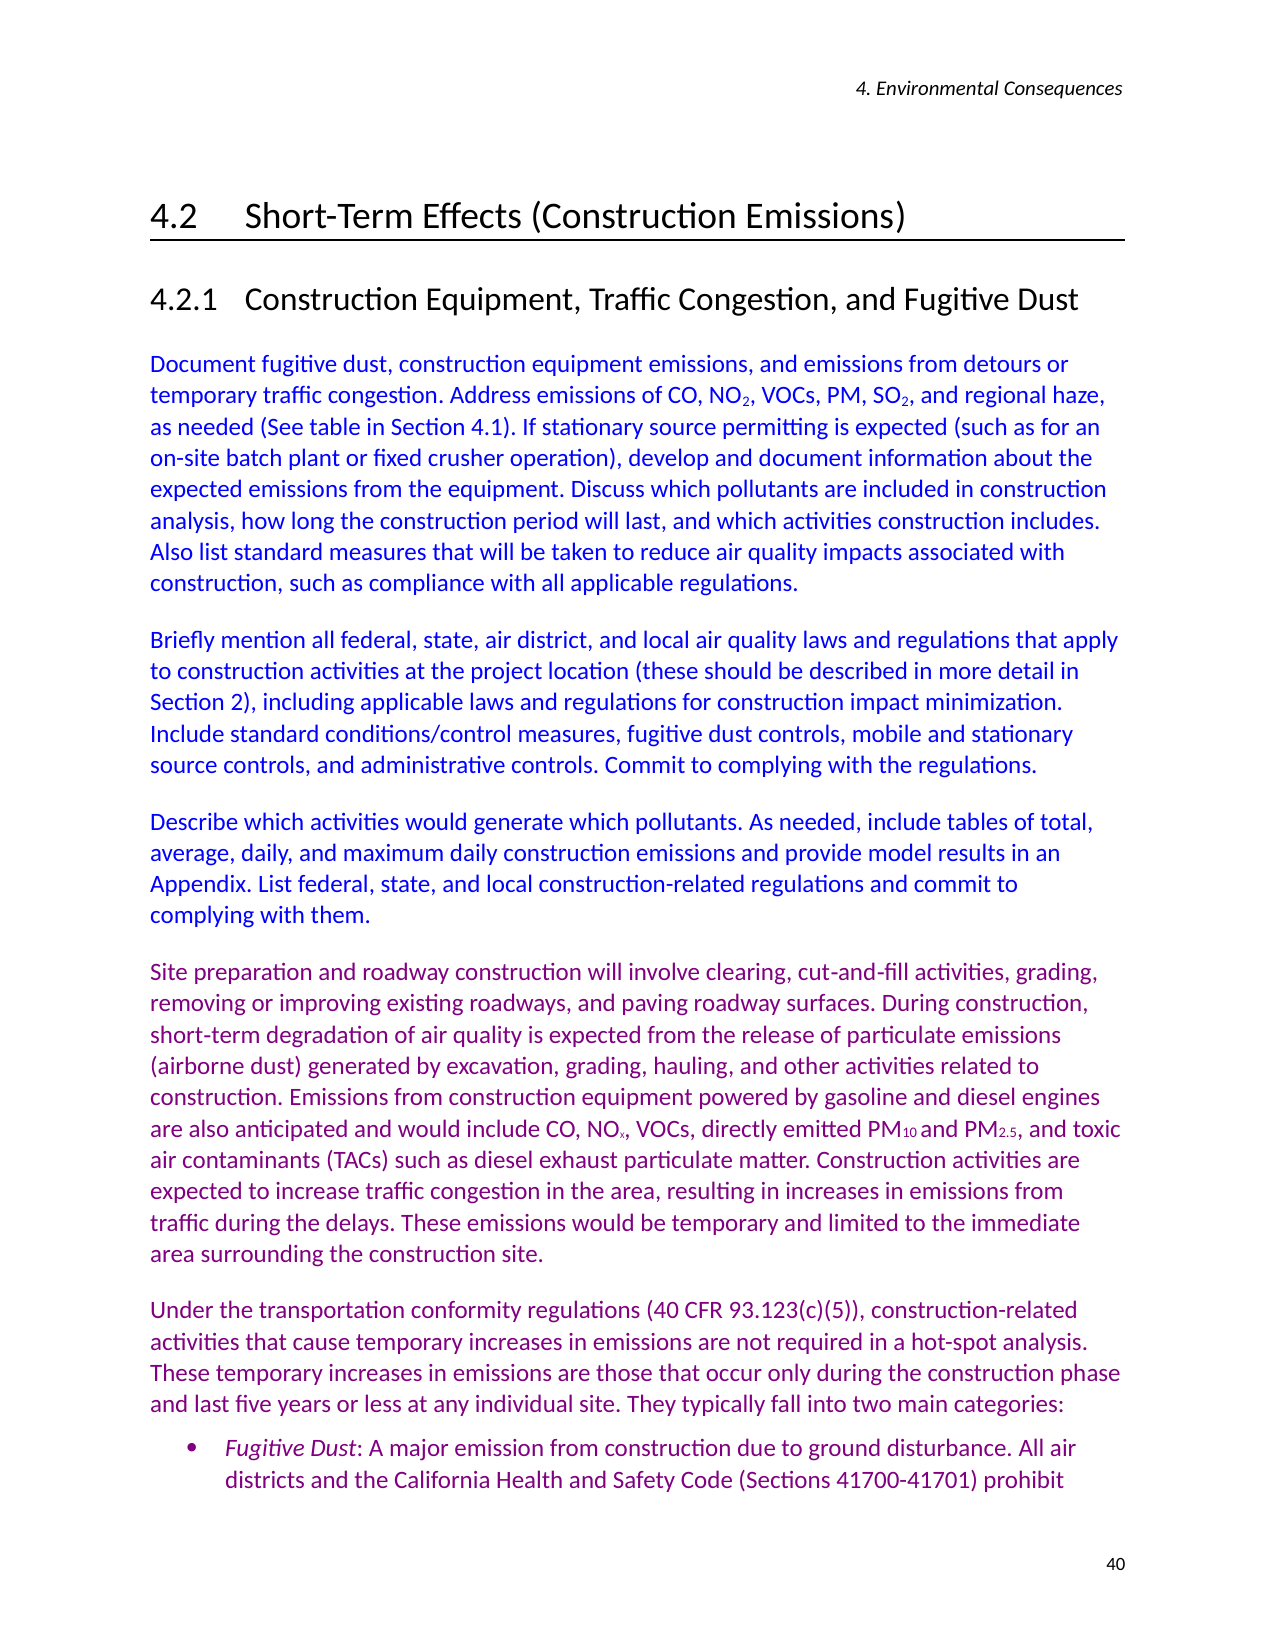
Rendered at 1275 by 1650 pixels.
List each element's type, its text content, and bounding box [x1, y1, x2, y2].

text Under the transportation conformity regulations (40 CFR 93.123(c)(5)), construction-related activities that cause temporary increases in emissions are not required in a hot-spot analysis. These temporary increases in emissions are those that occur only during the construction phase and last five years or less at any individual site. They typically fall into two main categories: [150, 1294, 1125, 1419]
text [187, 1432, 1125, 1494]
text Briefly mention all federal, state, air district, and local air quality laws and regulations that apply to construction activities at the project location (these should be described in more detail in Section 2), including applicable laws and regulations for construction impact minimization. Include standard conditions/control measures, fugitive dust controls, mobile and stationary source controls, and administrative controls. Commit to complying with the regulations. [150, 624, 1125, 780]
subtitle Short-Term Effects (Construction Emissions) [150, 192, 1125, 239]
text Document fugitive dust, construction equipment emissions, and emissions from detours or temporary traffic congestion. Address emissions of CO, NO2, VOCs, PM, SO2, and regional haze, as needed (See table in Section 4.1). If stationary source permitting is expected (such as for an on-site batch plant or fixed crusher operation), develop and document information about the expected emissions from the equipment. Discuss which pollutants are included in construction analysis, how long the construction period will last, and which activities construction includes. Also list standard measures that will be taken to reduce air quality impacts associated with construction, such as compliance with all applicable regulations. [150, 348, 1125, 598]
subtitle Construction Equipment, Traffic Congestion, and Fugitive Dust [150, 278, 1125, 319]
text Describe which activities would generate which pollutants. As needed, include tables of total, average, daily, and maximum daily construction emissions and provide model results in an Appendix. List federal, state, and local construction-related regulations and commit to complying with them. [150, 806, 1125, 930]
text Site preparation and roadway construction will involve clearing, cut‐and‐fill activities, grading, removing or improving existing roadways, and paving roadway surfaces. During construction, short‐term degradation of air quality is expected from the release of particulate emissions (airborne dust) generated by excavation, grading, hauling, and other activities related to construction. Emissions from construction equipment powered by gasoline and diesel engines are also anticipated and would include CO, NOX, VOCs, directly emitted PM10 and PM2.5, and toxic air contaminants (TACs) such as diesel exhaust particulate matter. Construction activities are expected to increase traffic congestion in the area, resulting in increases in emissions from traffic during the delays. These emissions would be temporary and limited to the immediate area surrounding the construction site. [150, 956, 1125, 1269]
